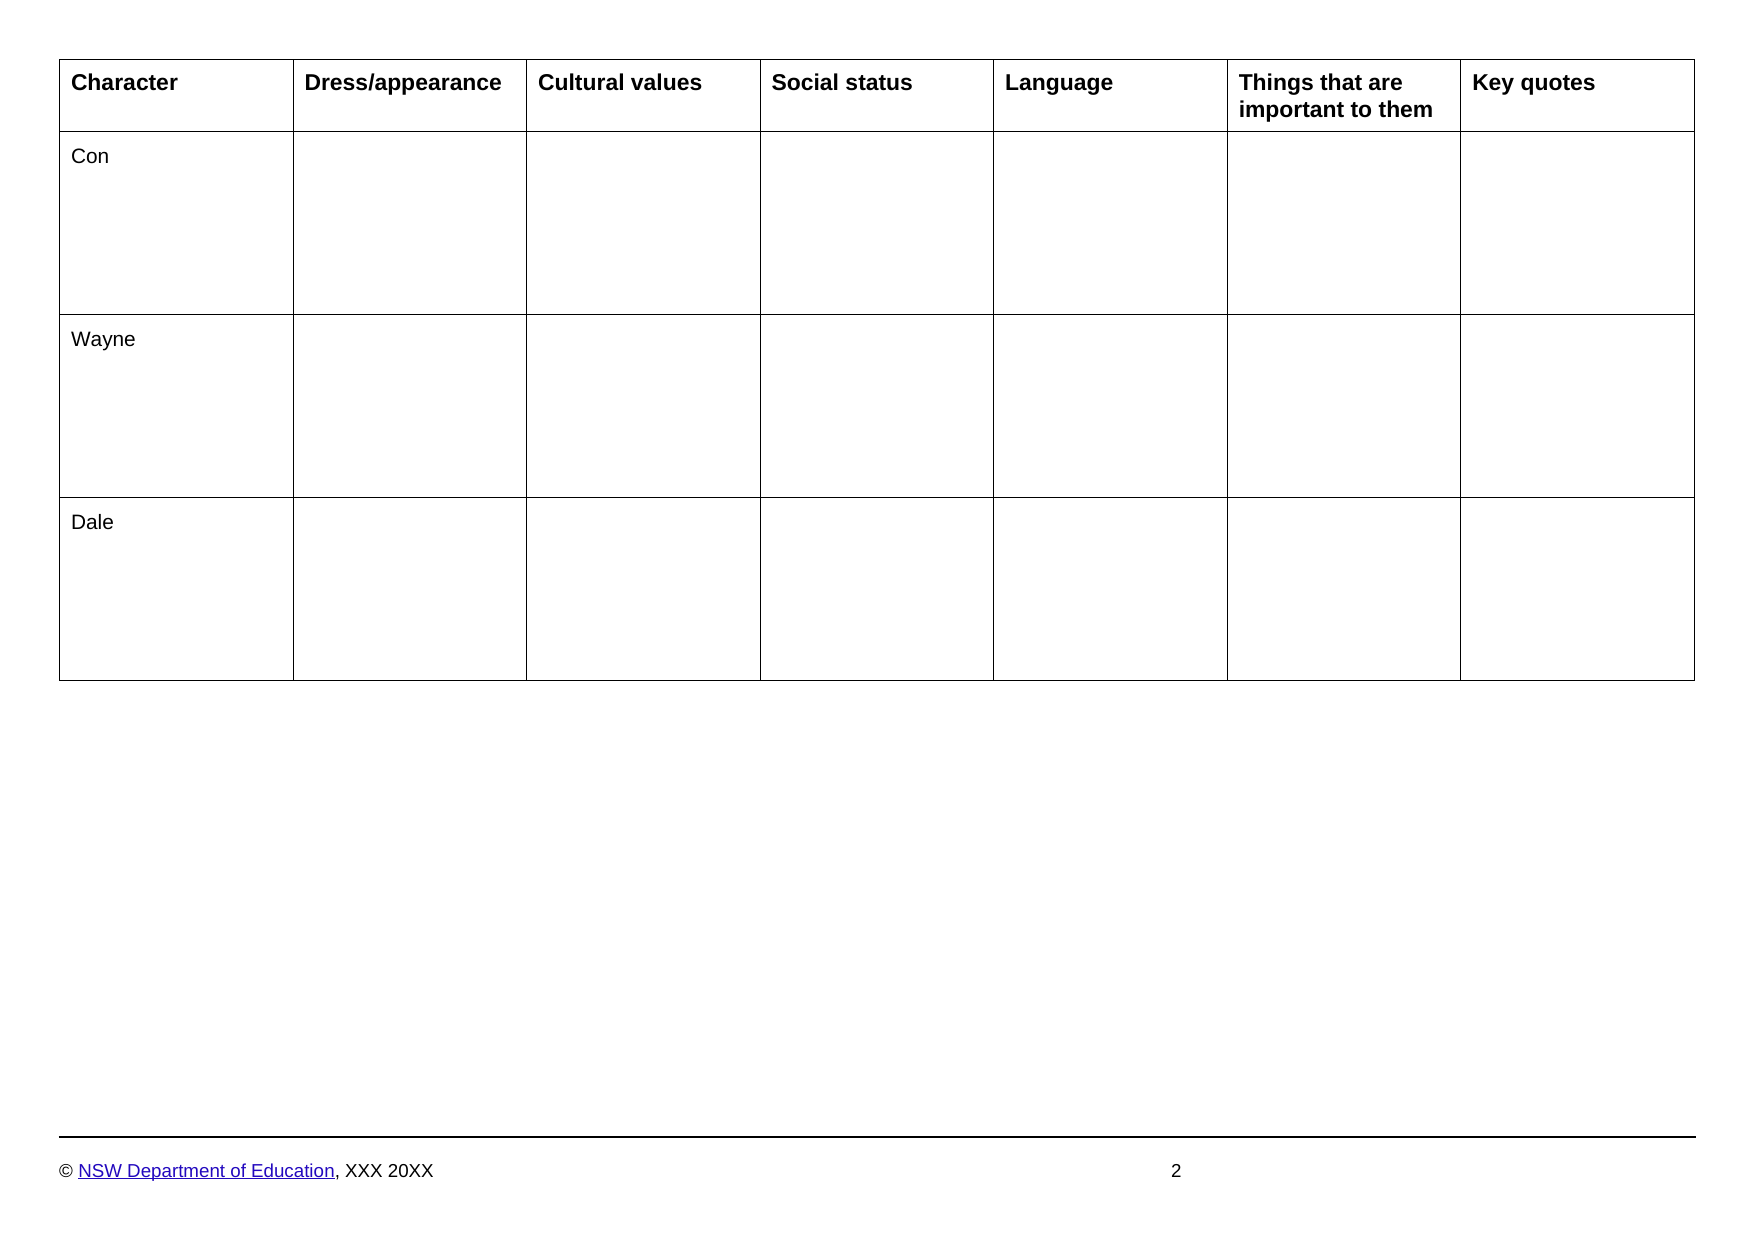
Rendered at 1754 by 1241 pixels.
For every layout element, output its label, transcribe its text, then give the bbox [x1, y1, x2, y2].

table_cell [761, 498, 993, 680]
table_cell [1461, 132, 1694, 314]
table_header Social status [761, 60, 993, 131]
table_cell [1461, 498, 1694, 680]
table_cell [994, 315, 1227, 497]
table_cell Wayne [60, 315, 293, 497]
table_header Language [994, 60, 1227, 131]
table_cell [1228, 315, 1460, 497]
table_cell Dale [60, 498, 293, 680]
table_cell [294, 315, 526, 497]
table_header Key quotes [1461, 60, 1694, 131]
table_cell [761, 315, 993, 497]
table_cell [294, 498, 526, 680]
table_header Character [60, 60, 293, 131]
table_cell [527, 315, 760, 497]
table_cell [994, 498, 1227, 680]
table_header Cultural values [527, 60, 760, 131]
table_cell [1228, 498, 1460, 680]
table_cell [1228, 132, 1460, 314]
table_cell [294, 132, 526, 314]
table_cell [1461, 315, 1694, 497]
table_cell [761, 132, 993, 314]
table_cell [994, 132, 1227, 314]
table_cell [527, 498, 760, 680]
table_header Dress/appearance [294, 60, 526, 131]
table_cell [527, 132, 760, 314]
table_header Things that are important to them [1228, 60, 1460, 131]
table_cell Con [60, 132, 293, 314]
